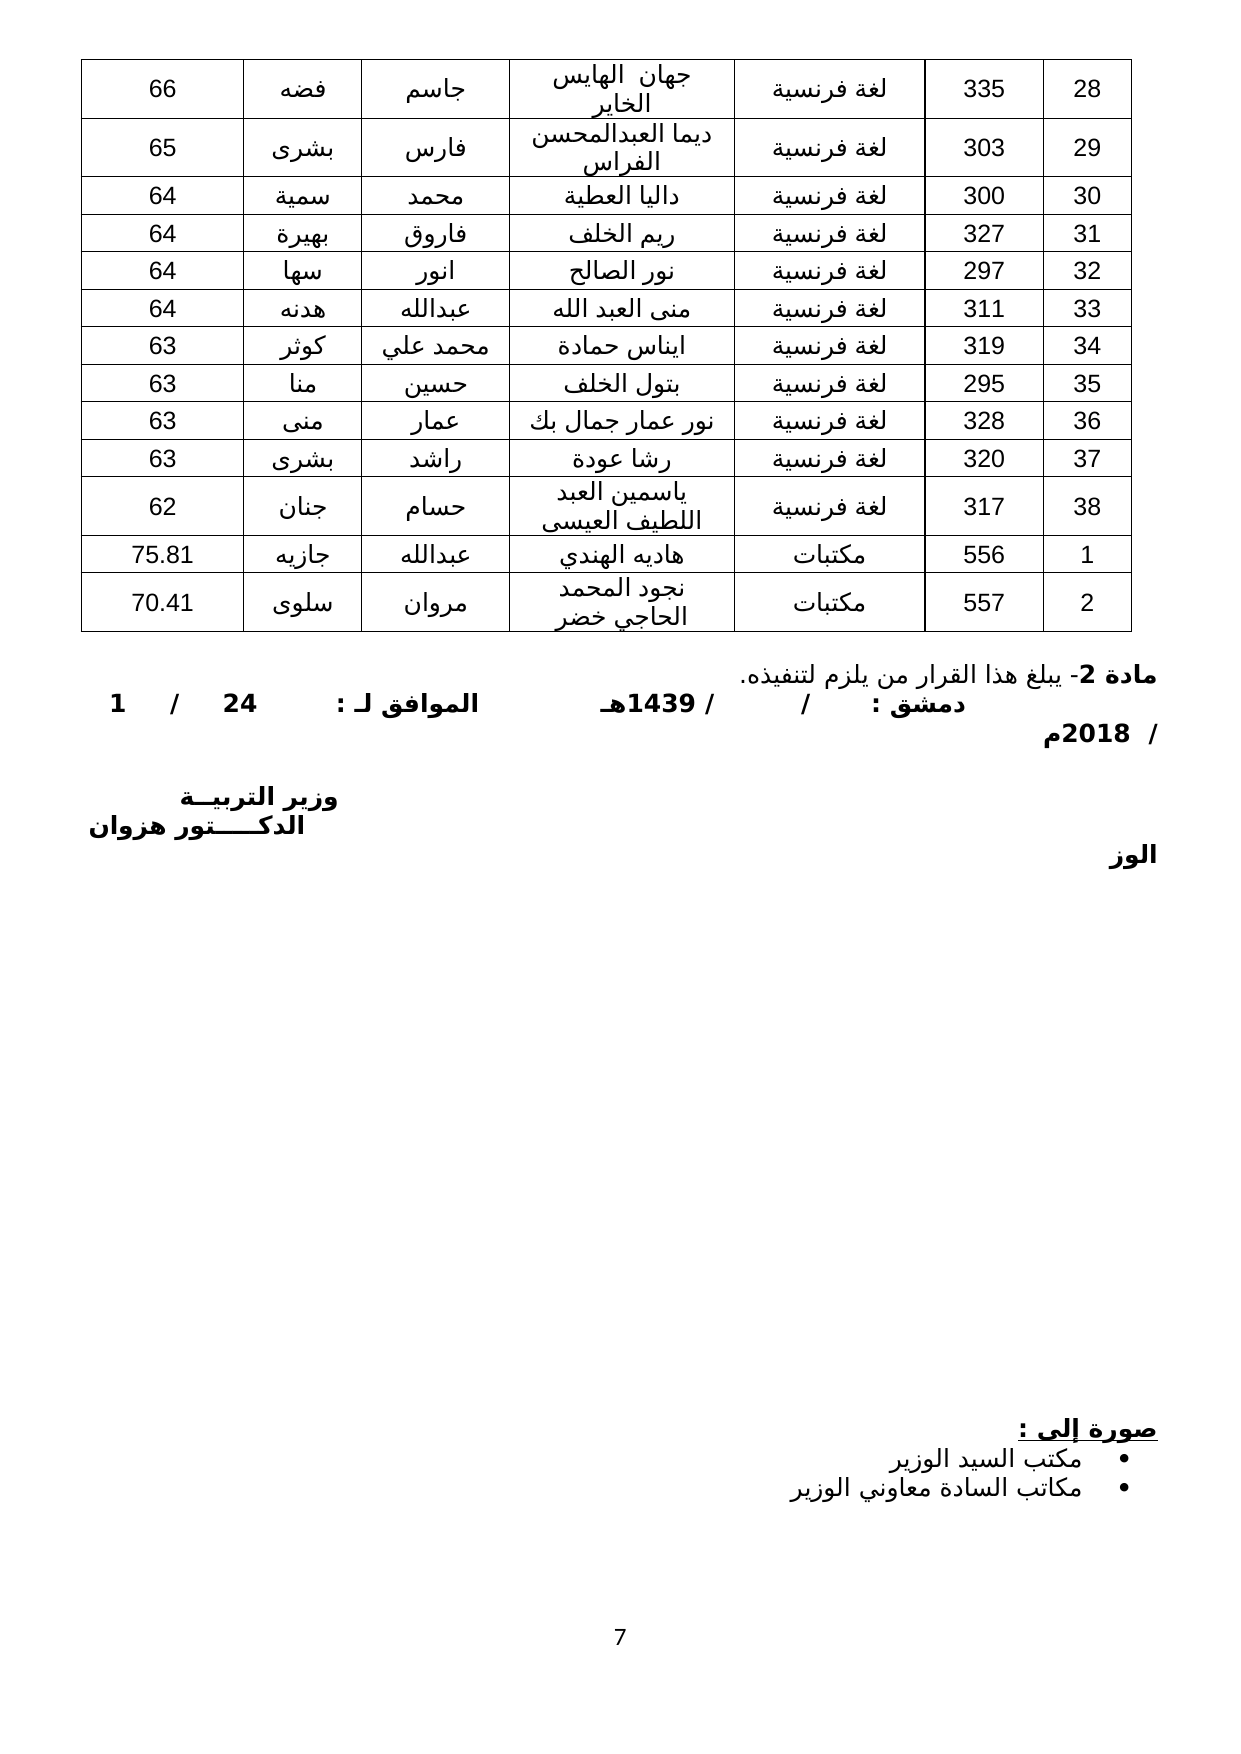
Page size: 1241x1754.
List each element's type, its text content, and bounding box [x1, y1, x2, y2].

table_cell عمار [362, 402, 509, 439]
table_cell 319 [926, 327, 1043, 364]
table_cell منا [244, 365, 361, 401]
table_cell لغة فرنسية [735, 477, 924, 535]
table_cell انور [362, 252, 509, 289]
table_cell 64 [82, 290, 243, 326]
table_cell 30 [1044, 177, 1131, 214]
table_cell فضه [244, 60, 361, 118]
table_cell سها [244, 252, 361, 289]
table_cell 35 [1044, 365, 1131, 401]
table_cell نجود المحمد الحاجي خضر [510, 573, 734, 631]
table_cell 328 [926, 402, 1043, 439]
table_cell جازيه [244, 536, 361, 572]
table_cell عبدالله [362, 536, 509, 572]
table_cell بشرى [244, 119, 361, 176]
table_cell 31 [1044, 215, 1131, 251]
table_cell ديما العبدالمحسن الفراس [510, 119, 734, 176]
table_cell مروان [362, 573, 509, 631]
table_cell 62 [82, 477, 243, 535]
table_cell 557 [926, 573, 1043, 631]
table_cell لغة فرنسية [735, 177, 924, 214]
table_cell 64 [82, 215, 243, 251]
table_cell 317 [926, 477, 1043, 535]
list مكتب السيد الوزير [83, 1444, 1120, 1473]
table_cell 556 [926, 536, 1043, 572]
table_cell 64 [82, 252, 243, 289]
table_cell جنان [244, 477, 361, 535]
table_cell 32 [1044, 252, 1131, 289]
table_cell 70.41 [82, 573, 243, 631]
table_cell 320 [926, 440, 1043, 476]
table_cell لغة فرنسية [735, 440, 924, 476]
table_cell 29 [1044, 119, 1131, 176]
table_cell لغة فرنسية [735, 60, 924, 118]
table_cell 327 [926, 215, 1043, 251]
table_cell 297 [926, 252, 1043, 289]
table_cell لغة فرنسية [735, 290, 924, 326]
text مادة 2- يبلغ هذا القرار من يلزم لتنفيذه. [83, 661, 1157, 690]
table_cell 38 [1044, 477, 1131, 535]
table_cell لغة فرنسية [735, 252, 924, 289]
table_cell ايناس حمادة [510, 327, 734, 364]
table_cell بتول الخلف [510, 365, 734, 401]
table_cell حسام [362, 477, 509, 535]
table_cell راشد [362, 440, 509, 476]
text الدكـــــتور هزوان الوز [83, 811, 1157, 869]
list مكاتب السادة معاوني الوزير [83, 1473, 1120, 1502]
table_cell منى العبد الله [510, 290, 734, 326]
table_cell 63 [82, 365, 243, 401]
table_cell ريم الخلف [510, 215, 734, 251]
table_cell فاروق [362, 215, 509, 251]
table_cell سمية [244, 177, 361, 214]
table_cell لغة فرنسية [735, 215, 924, 251]
table_cell 63 [82, 440, 243, 476]
table_cell 295 [926, 365, 1043, 401]
table_cell نور عمار جمال بك [510, 402, 734, 439]
table_cell 66 [82, 60, 243, 118]
table_cell داليا العطية [510, 177, 734, 214]
table_cell 75.81 [82, 536, 243, 572]
table_cell لغة فرنسية [735, 119, 924, 176]
table_cell بهيرة [244, 215, 361, 251]
table_cell 36 [1044, 402, 1131, 439]
table_cell جاسم [362, 60, 509, 118]
table_cell 311 [926, 290, 1043, 326]
table_cell محمد علي [362, 327, 509, 364]
table_cell 28 [1044, 60, 1131, 118]
table_cell 63 [82, 402, 243, 439]
table_cell لغة فرنسية [735, 327, 924, 364]
table_cell لغة فرنسية [735, 402, 924, 439]
table_cell هدنه [244, 290, 361, 326]
table_cell 2 [1044, 573, 1131, 631]
table_cell 1 [1044, 536, 1131, 572]
table_cell منى [244, 402, 361, 439]
table_cell بشرى [244, 440, 361, 476]
text وزير التربيــة [83, 782, 1157, 811]
table_cell مكتبات [735, 573, 924, 631]
table_cell 300 [926, 177, 1043, 214]
table_cell هاديه الهندي [510, 536, 734, 572]
table_cell 33 [1044, 290, 1131, 326]
table_cell كوثر [244, 327, 361, 364]
table_cell رشا عودة [510, 440, 734, 476]
table_cell عبدالله [362, 290, 509, 326]
text صورة إلى : [83, 1414, 1157, 1444]
table_cell 34 [1044, 327, 1131, 364]
table_cell مكتبات [735, 536, 924, 572]
table_cell محمد [362, 177, 509, 214]
table_cell 65 [82, 119, 243, 176]
table_cell 37 [1044, 440, 1131, 476]
table_cell 64 [82, 177, 243, 214]
table_cell سلوى [244, 573, 361, 631]
table_cell حسين [362, 365, 509, 401]
table_cell نور الصالح [510, 252, 734, 289]
table_cell ياسمين العبد اللطيف العيسى [510, 477, 734, 535]
table_cell فارس [362, 119, 509, 176]
table_cell جهان الهايس الخاير [510, 60, 734, 118]
table_cell 335 [926, 60, 1043, 118]
table_cell 63 [82, 327, 243, 364]
text دمشق : / / 1439هـ الموافق لـ : 24 / 1 / 2018م [83, 690, 1157, 748]
table_cell 303 [926, 119, 1043, 176]
table_cell لغة فرنسية [735, 365, 924, 401]
